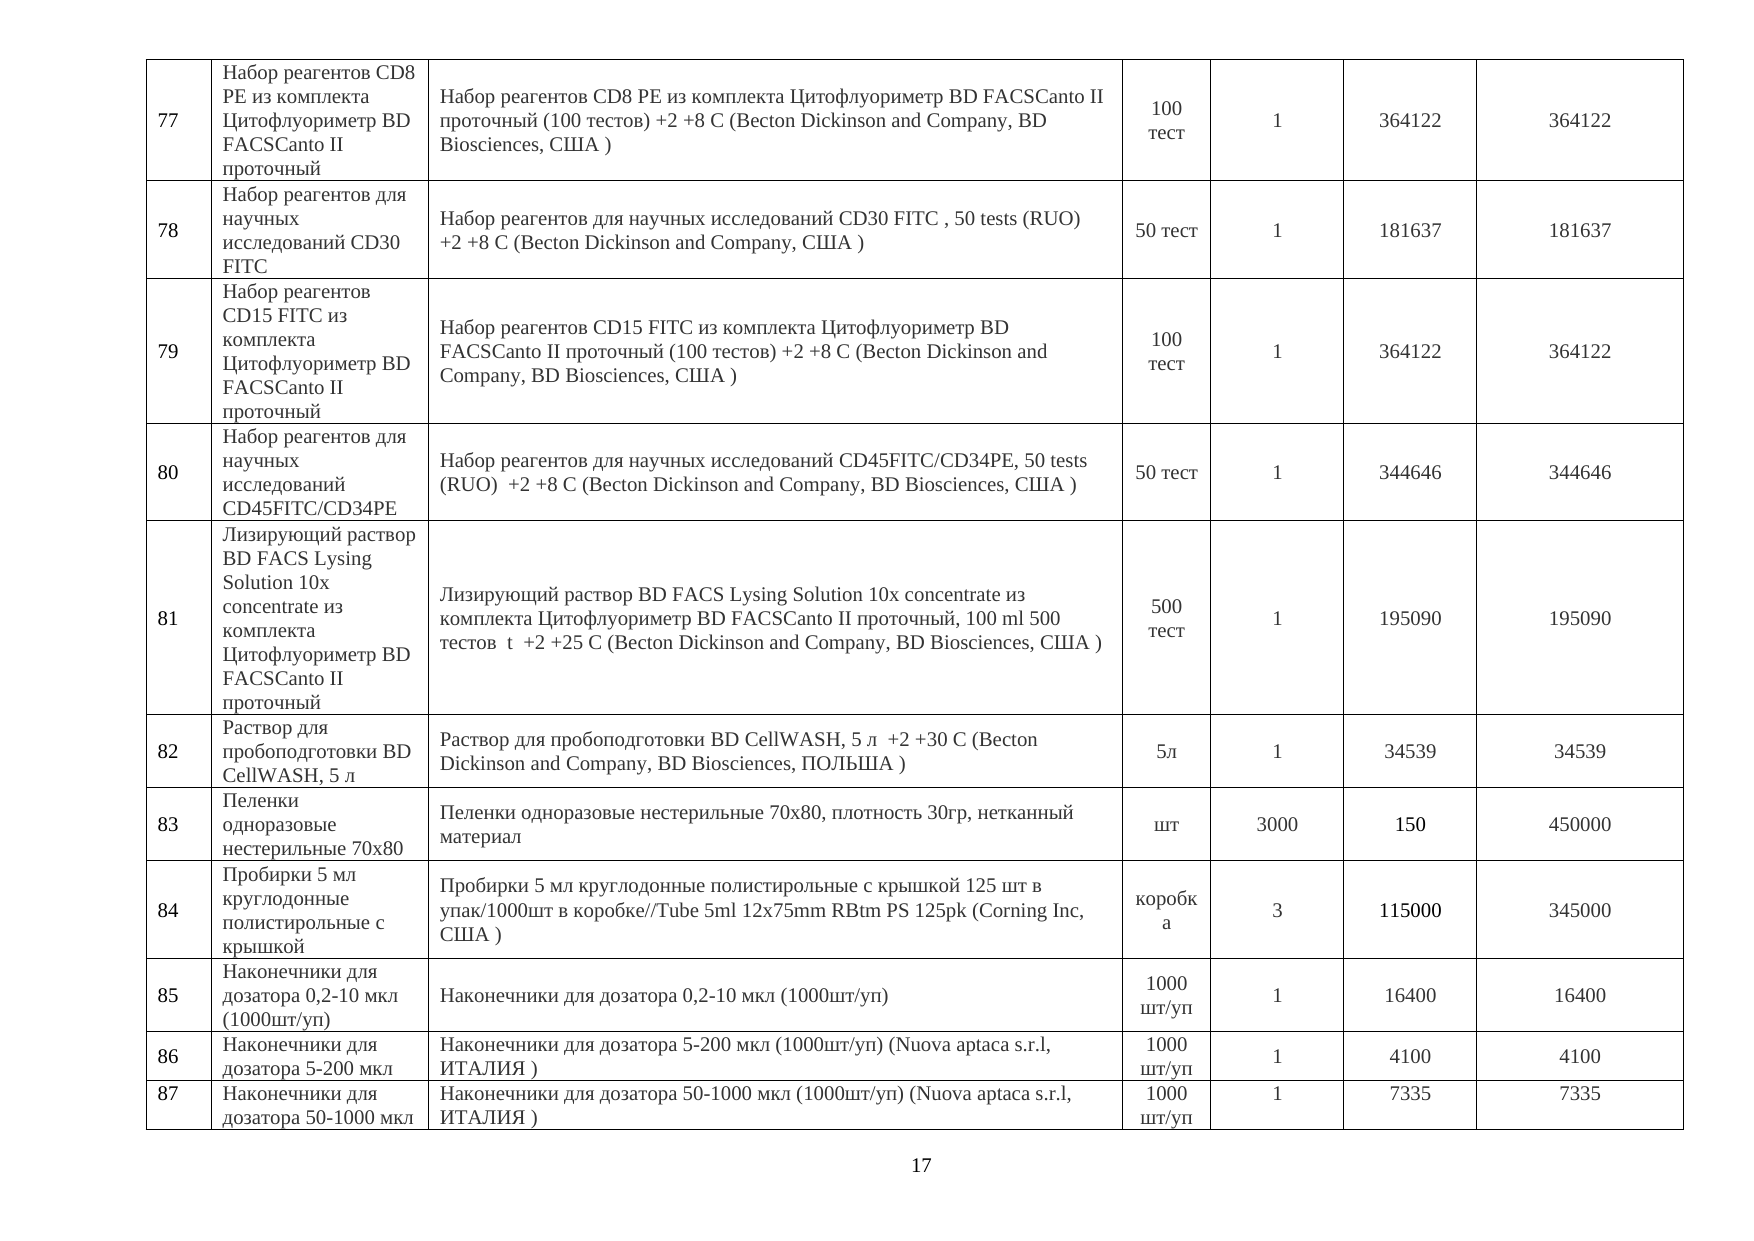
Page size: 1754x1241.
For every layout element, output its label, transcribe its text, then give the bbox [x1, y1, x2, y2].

table_cell 364122 [1477, 60, 1683, 180]
table_cell 83 [147, 788, 211, 860]
table_cell Наконечники для дозатора 0,2-10 мкл (1000шт/уп) [429, 959, 1122, 1031]
table_cell Набор реагентов CD8 PE из комплекта Цитофлуориметр BD FACSCanto II проточный [212, 60, 428, 180]
table_cell 1 [1211, 1081, 1343, 1129]
table_cell 16400 [1344, 959, 1476, 1031]
table_cell Лизирующий раствор BD FACS Lysing Solution 10x concentrate из комплекта Цитофлуориметр BD FACSCanto II проточный, 100 ml 500 тестов t +2 +25 С (Becton Dickinson and Company, BD Biosciences, США ) [429, 521, 1122, 714]
table_cell 115000 [1344, 861, 1476, 958]
table_cell 344646 [1477, 424, 1683, 520]
table_cell Набор реагентов для научных исследований CD30 FITC , 50 tests (RUO) +2 +8 С (Becton Dickinson and Company, США ) [429, 181, 1122, 278]
table_cell 181637 [1477, 181, 1683, 278]
table_cell 86 [147, 1032, 211, 1080]
table_cell 80 [147, 424, 211, 520]
table_cell Набор реагентов для научных исследований CD45FITC/CD34PE [212, 424, 428, 520]
table_cell 1 [1211, 959, 1343, 1031]
table_cell 7335 [1477, 1081, 1683, 1129]
table_cell 100 тест [1123, 279, 1210, 423]
table_cell 34539 [1477, 715, 1683, 787]
table_cell 1 [1211, 715, 1343, 787]
table_cell 100 тест [1123, 60, 1210, 180]
table_cell 84 [147, 861, 211, 958]
table_cell 1 [1211, 60, 1343, 180]
table_cell 4100 [1344, 1032, 1476, 1080]
table_cell 4100 [1477, 1032, 1683, 1080]
table_cell 1 [1211, 279, 1343, 423]
table_cell 5л [1123, 715, 1210, 787]
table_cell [429, 1081, 1122, 1129]
table_cell 3000 [1211, 788, 1343, 860]
table_cell 50 тест [1123, 181, 1210, 278]
table_cell 77 [147, 60, 211, 180]
table_cell 78 [147, 181, 211, 278]
table_cell Наконечники для дозатора 0,2-10 мкл (1000шт/уп) [212, 959, 428, 1031]
table_cell 1 [1211, 1032, 1343, 1080]
table_cell 450000 [1477, 788, 1683, 860]
table_cell 364122 [1344, 60, 1476, 180]
table_cell 181637 [1344, 181, 1476, 278]
table_cell Набор реагентов для научных исследований CD45FITC/CD34PE, 50 tests (RUO) +2 +8 С (Becton Dickinson and Company, BD Biosciences, США ) [429, 424, 1122, 520]
table_cell 1 [1211, 521, 1343, 714]
table_cell Раствор для пробоподготовки BD CellWASH, 5 л +2 +30 С (Becton Dickinson and Company, BD Biosciences, ПОЛЬША ) [429, 715, 1122, 787]
table_cell Пробирки 5 мл круглодонные полистирольные с крышкой [212, 861, 428, 958]
table_cell 79 [147, 279, 211, 423]
table_cell 82 [147, 715, 211, 787]
table_cell 7335 [1344, 1081, 1476, 1129]
table_cell Наконечники для дозатора 5-200 мкл [212, 1032, 428, 1080]
table_cell 87 [147, 1081, 211, 1129]
table_cell Наконечники для дозатора 5-200 мкл (1000шт/уп) (Nuova aptaca s.r.l, ИТАЛИЯ ) [429, 1032, 1122, 1080]
table_cell Набор реагентов CD8 PE из комплекта Цитофлуориметр BD FACSCanto II проточный (100 тестов) +2 +8 С (Becton Dickinson and Company, BD Biosciences, США ) [429, 60, 1122, 180]
table_cell Набор реагентов CD15 FITC из комплекта Цитофлуориметр BD FACSCanto II проточный (100 тестов) +2 +8 С (Becton Dickinson and Company, BD Biosciences, США ) [429, 279, 1122, 423]
table_cell 500 тест [1123, 521, 1210, 714]
table_cell 364122 [1344, 279, 1476, 423]
table_cell 85 [147, 959, 211, 1031]
table_cell 1000 шт/уп [1123, 959, 1210, 1031]
table_cell 1 [1211, 181, 1343, 278]
table_cell 344646 [1344, 424, 1476, 520]
table_cell Набор реагентов для научных исследований CD30 FITC [212, 181, 428, 278]
table_cell 16400 [1477, 959, 1683, 1031]
table_cell 1 [1211, 424, 1343, 520]
table_cell Набор реагентов CD15 FITC из комплекта Цитофлуориметр BD FACSCanto II проточный [212, 279, 428, 423]
table_cell 81 [147, 521, 211, 714]
table_cell Лизирующий раствор BD FACS Lysing Solution 10x concentrate из комплекта Цитофлуориметр BD FACSCanto II проточный [212, 521, 428, 714]
table_cell Пеленки одноразовые нестерильные 70х80, плотность 30гр, нетканный материал [429, 788, 1122, 860]
table_cell 50 тест [1123, 424, 1210, 520]
table_cell 3 [1211, 861, 1343, 958]
table_cell 195090 [1477, 521, 1683, 714]
table_cell 195090 [1344, 521, 1476, 714]
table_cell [212, 1081, 428, 1129]
table_cell 1000 шт/уп [1123, 1032, 1210, 1080]
table_cell 345000 [1477, 861, 1683, 958]
table_cell 1000 шт/уп [1123, 1081, 1210, 1129]
table_cell 34539 [1344, 715, 1476, 787]
table_cell коробка [1123, 861, 1210, 958]
table_cell 150 [1344, 788, 1476, 860]
table_cell шт [1123, 788, 1210, 860]
table_cell 364122 [1477, 279, 1683, 423]
table_cell Раствор для пробоподготовки BD CellWASH, 5 л [212, 715, 428, 787]
table_cell Пробирки 5 мл круглодонные полистирольные с крышкой 125 шт в упак/1000шт в коробке//Tube 5ml 12x75mm RBtm PS 125pk (Corning Inc, США ) [429, 861, 1122, 958]
table_cell Пеленки одноразовые нестерильные 70х80 [212, 788, 428, 860]
